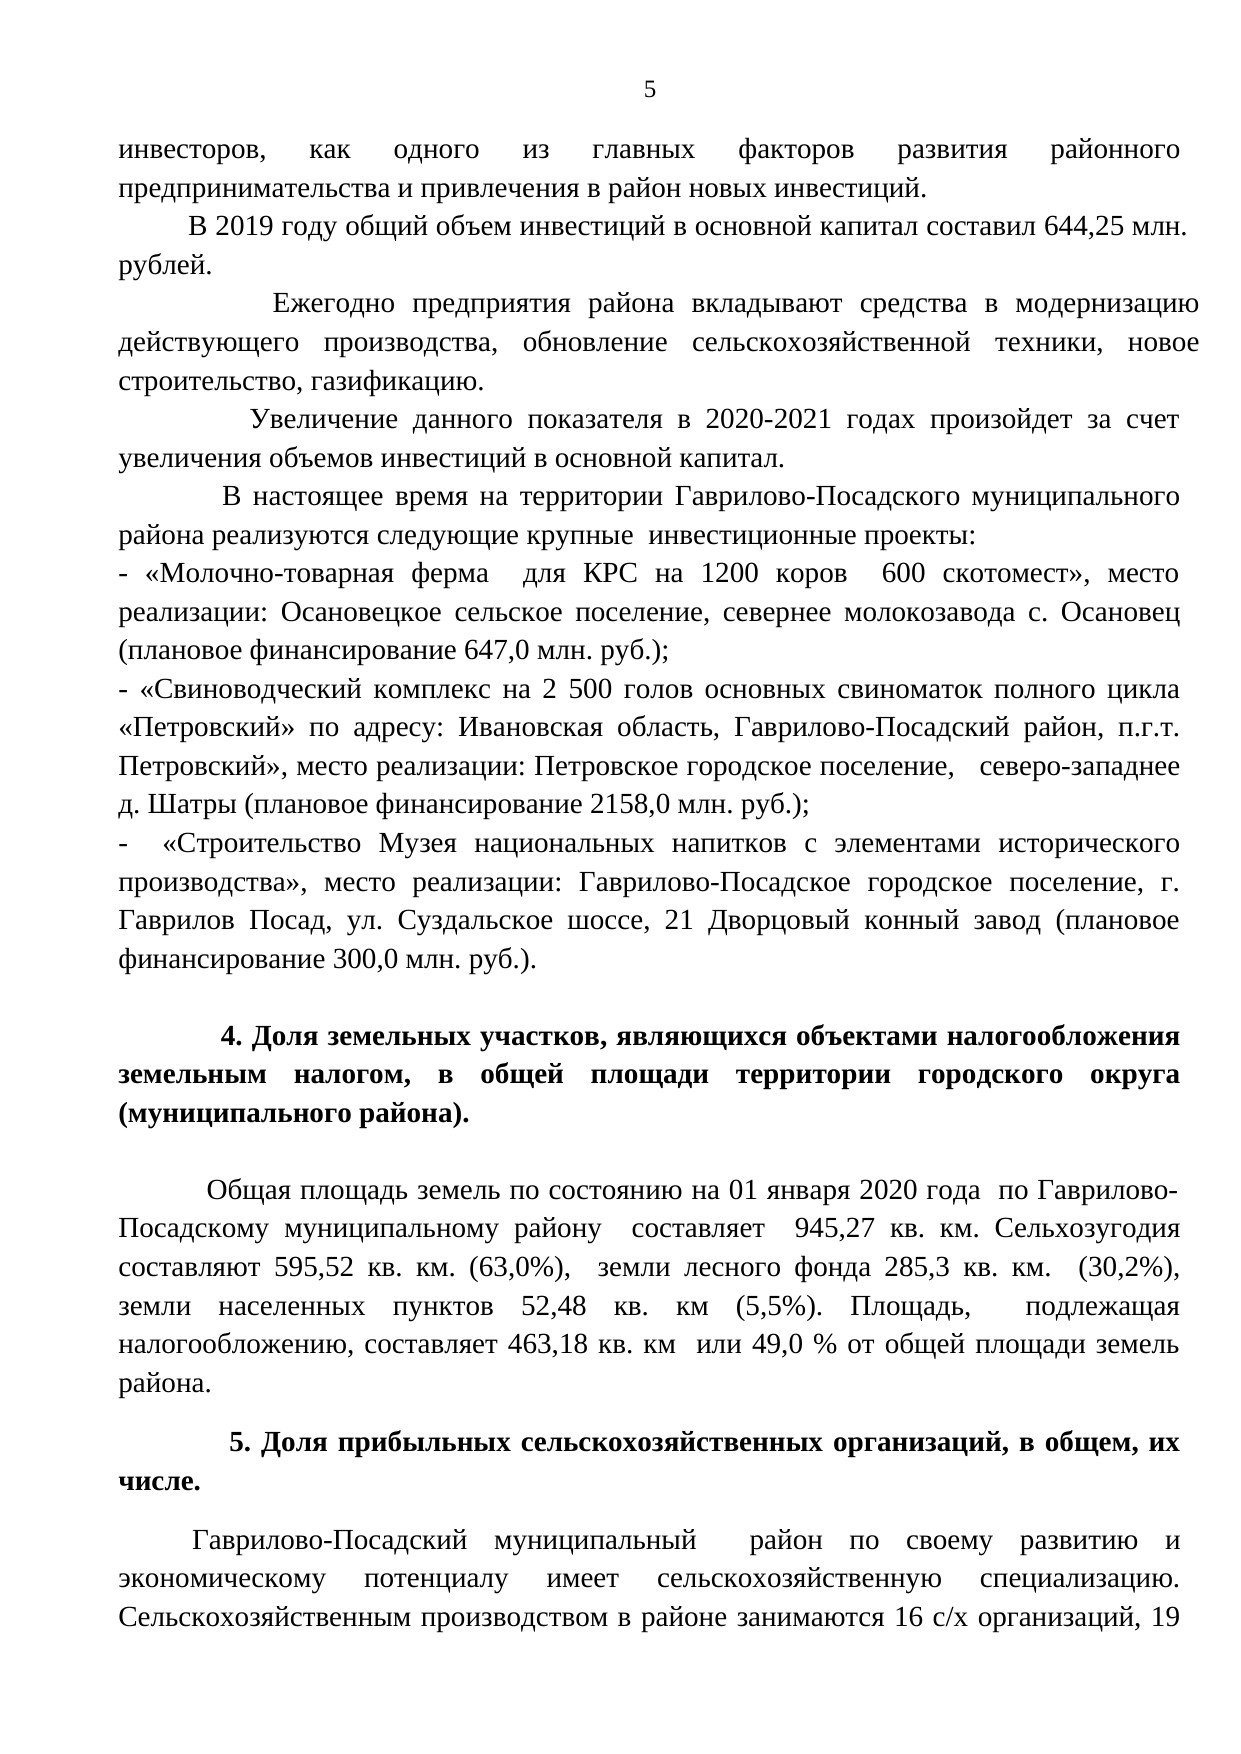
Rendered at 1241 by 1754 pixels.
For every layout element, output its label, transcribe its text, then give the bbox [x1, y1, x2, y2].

text Ежегодно предприятия района вкладывают средства в модернизацию действующего производства, обновление сельскохозяйственной техники, новое строительство, газификацию. [118, 286, 1200, 396]
text Увеличение данного показателя в 2020-2021 годах произойдет за счет увеличения объемов инвестиций в основной капитал. [118, 401, 1181, 473]
text 4. Доля земельных участков, являющихся объектами налогообложения земельным налогом, в общей площади территории городского округа (муниципального района). [118, 1018, 1181, 1128]
text Общая площадь земель по состоянию на 01 января 2020 года по Гаврилово-Посадскому муниципальному району составляет 945,27 кв. км. Сельхозугодия составляют 595,52 кв. км. (63,0%), земли лесного фонда 285,3 кв. км. (30,2%), земли населенных пунктов 52,48 кв. км (5,5%). Площадь, подлежащая налогообложению, составляет 463,18 кв. км или 49,0 % от общей площади земель района. [118, 1172, 1181, 1398]
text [118, 1522, 1181, 1633]
text 5. Доля прибыльных сельскохозяйственных организаций, в общем, их числе. [118, 1424, 1181, 1496]
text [118, 131, 1181, 203]
text В 2019 году общий объем инвестиций в основной капитал составил 644,25 млн. рублей. [118, 208, 1189, 281]
text В настоящее время на территории Гаврилово-Посадского муниципального района реализуются следующие крупные инвестиционные проекты: [118, 478, 1181, 550]
text - «Молочно-товарная ферма для КРС на 1200 коров 600 скотомест», место реализации: Осановецкое сельское поселение, севернее молокозавода с. Осановец (плановое финансирование 647,0 млн. руб.); [118, 555, 1181, 666]
text - «Строительство Музея национальных напитков с элементами исторического производства», место реализации: Гаврилово-Посадское городское поселение, г. Гаврилов Посад, ул. Суздальское шоссе, 21 Дворцовый конный завод (плановое финансирование 300,0 млн. руб.). [118, 825, 1181, 974]
text - «Свиноводческий комплекс на 2 500 голов основных свиноматок полного цикла «Петровский» по адресу: Ивановская область, Гаврилово-Посадский район, п.г.т. Петровский», место реализации: Петровское городское поселение, северо-западнее д. Шатры (плановое финансирование 2158,0 млн. руб.); [118, 671, 1181, 820]
